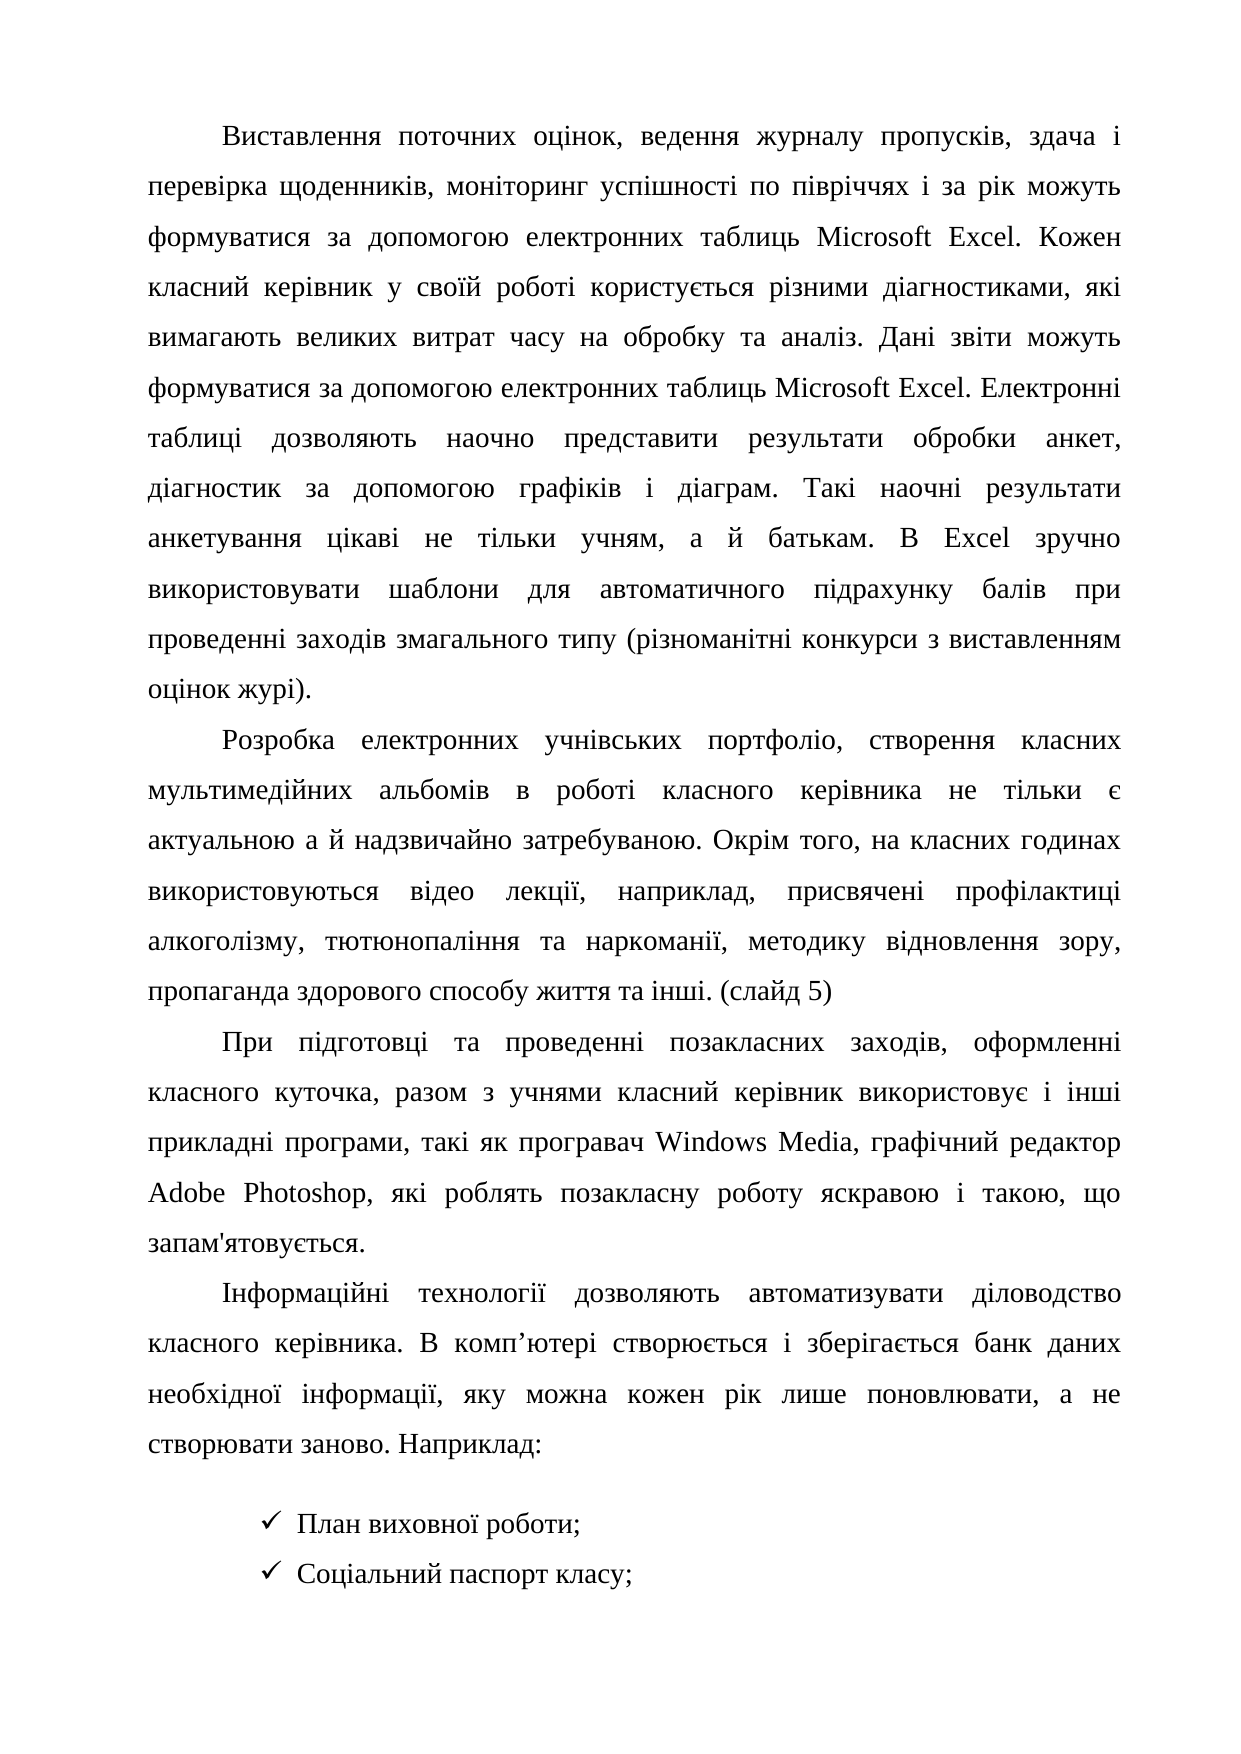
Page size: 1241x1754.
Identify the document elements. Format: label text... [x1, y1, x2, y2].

text Виставлення поточних оцінок, ведення журналу пропусків, здача і перевірка щоденників, моніторинг успішності по півріччях і за рік можуть формуватися за допомогою електронних таблиць Microsoft Excel. Кожен класний керівник у своїй роботі користується різними діагностиками, які вимагають великих витрат часу на обробку та аналіз. Дані звіти можуть формуватися за допомогою електронних таблиць Microsoft Excel. Електронні таблиці дозволяють наочно представити результати обробки анкет, діагностик за допомогою графіків і діаграм. Такі наочні результати анкетування цікаві не тільки учням, а й батькам. В Excel зручно використовувати шаблони для автоматичного підрахунку балів при проведенні заходів змагального типу (різноманітні конкурси з виставленням оцінок журі). [148, 118, 1122, 705]
text Розробка електронних учнівських портфоліо, створення класних мультимедійних альбомів в роботі класного керівника не тільки є актуальною а й надзвичайно затребуваною. Окрім того, на класних годинах використовуються відео лекції, наприклад, присвячені профілактиці алкоголізму, тютюнопаління та наркоманії, методику відновлення зору, пропаганда здорового способу життя та інші. (слайд 5) [148, 722, 1122, 1007]
list Соціальний паспорт класу; [259, 1556, 1122, 1590]
text При підготовці та проведенні позакласних заходів, оформленні класного куточка, разом з учнями класний керівник використовує і інші прикладні програми, такі як програвач Windows Media, графічний редактор Adobe Photoshop, які роблять позакласну роботу яскравою і такою, що запам'ятовується. [148, 1024, 1122, 1258]
text Інформаційні технології дозволяють автоматизувати діловодство класного керівника. В комп’ютері створюється і зберігається банк даних необхідної інформації, яку можна кожен рік лише поновлювати, а не створювати заново. Наприклад: [148, 1275, 1122, 1460]
list План виховної роботи; [259, 1506, 1122, 1539]
